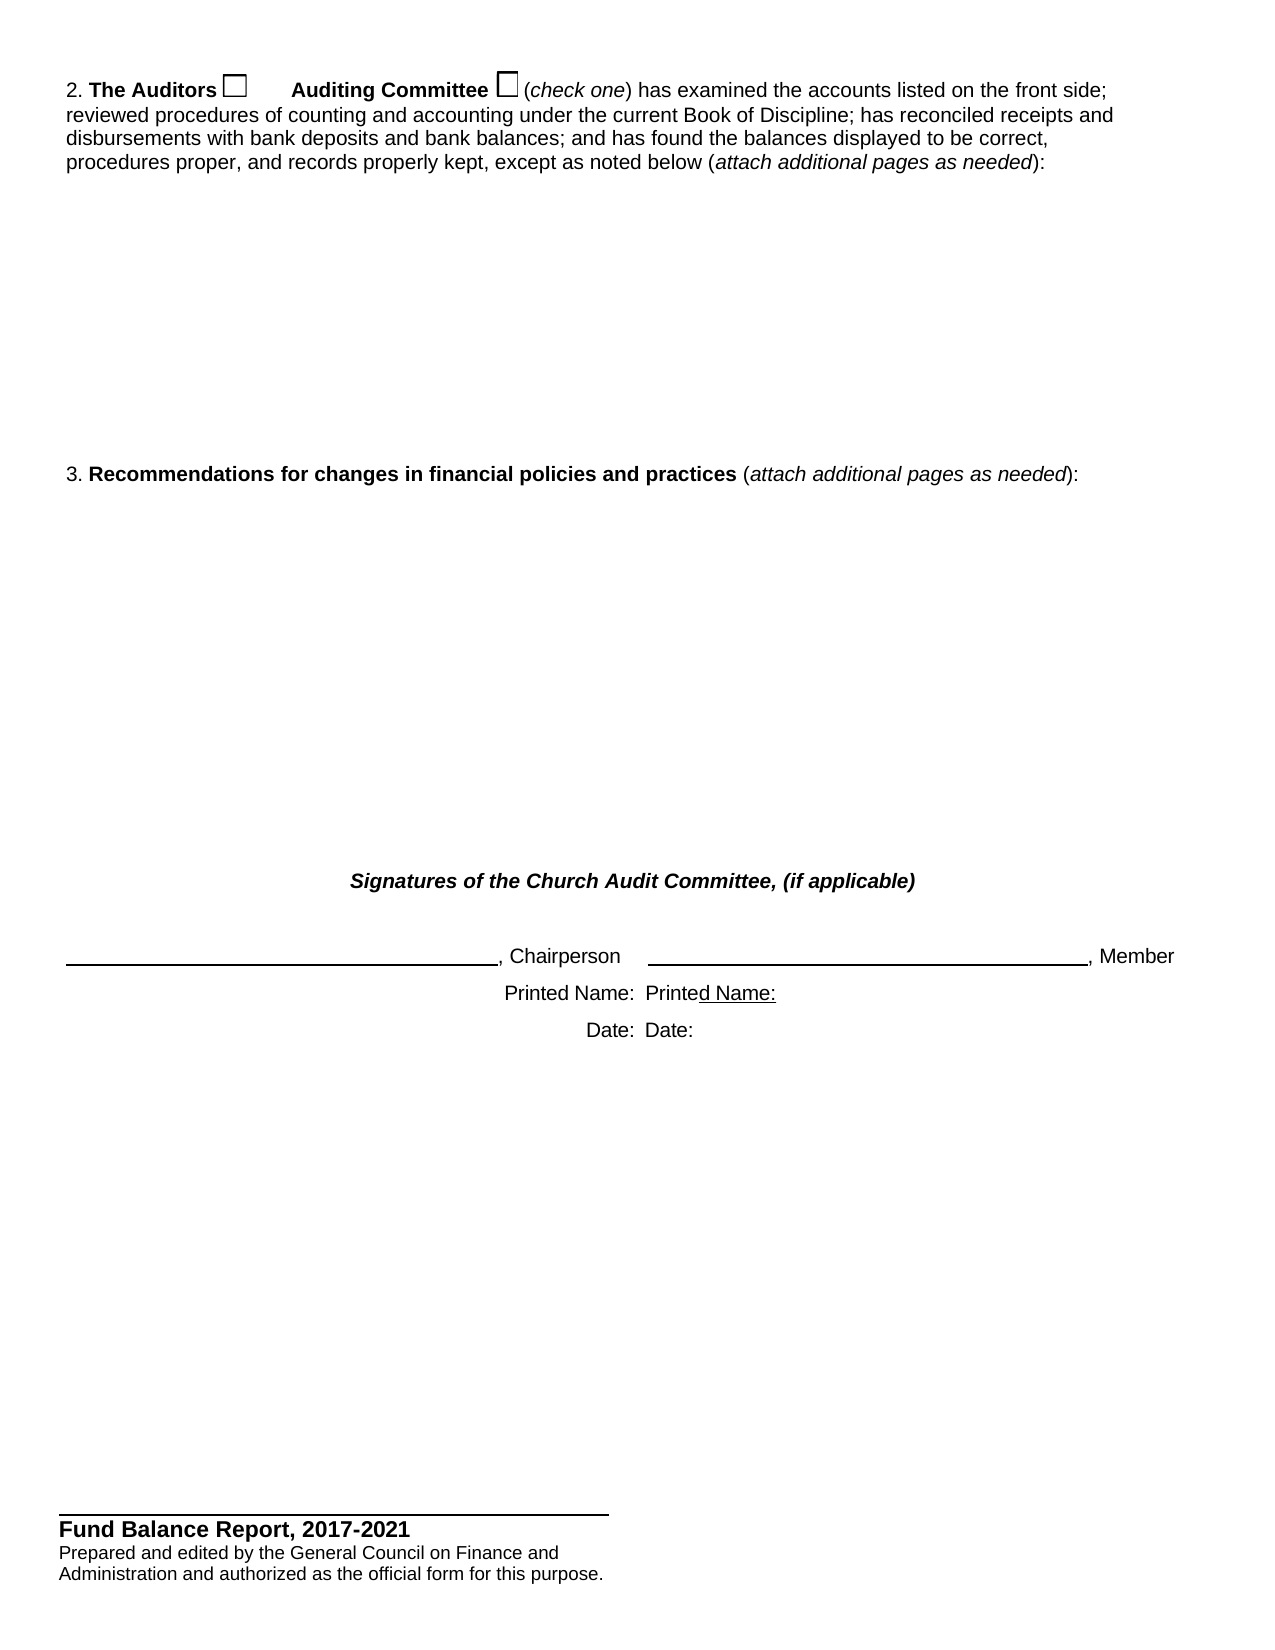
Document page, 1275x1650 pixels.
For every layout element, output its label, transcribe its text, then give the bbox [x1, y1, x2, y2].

table_cell Printed Name: [633, 975, 1180, 1013]
list Recommendations for changes in financial policies and practices (attach additional pages as needed): [66, 461, 1233, 485]
picture [496, 71, 518, 97]
text Signatures of the Church Audit Committee, (if applicable) [33, 869, 1231, 893]
text Prepared and edited by the General Council on Finance and Administration and authorized as the official form for this purpose. [58, 1543, 676, 1584]
picture [222, 74, 247, 97]
list The Auditors Auditing Committee (check one) has examined the accounts listed on the front side; reviewed procedures of counting and accounting under the current Book of Discipline; has reconciled receipts and disbursements with bank deposits and bank balances; and has found the balances displayed to be correct, procedures proper, and records properly kept, except as noted below (attach additional pages as needed): [66, 74, 1153, 173]
text Fund Balance Report, 2017-2021 [59, 1512, 1233, 1542]
table_header , Member [633, 945, 1180, 975]
table_cell Date: [633, 1013, 1180, 1043]
table_cell Date: [68, 1013, 633, 1043]
table_header , Chairperson [68, 945, 633, 975]
table_cell Printed Name: [68, 975, 633, 1013]
